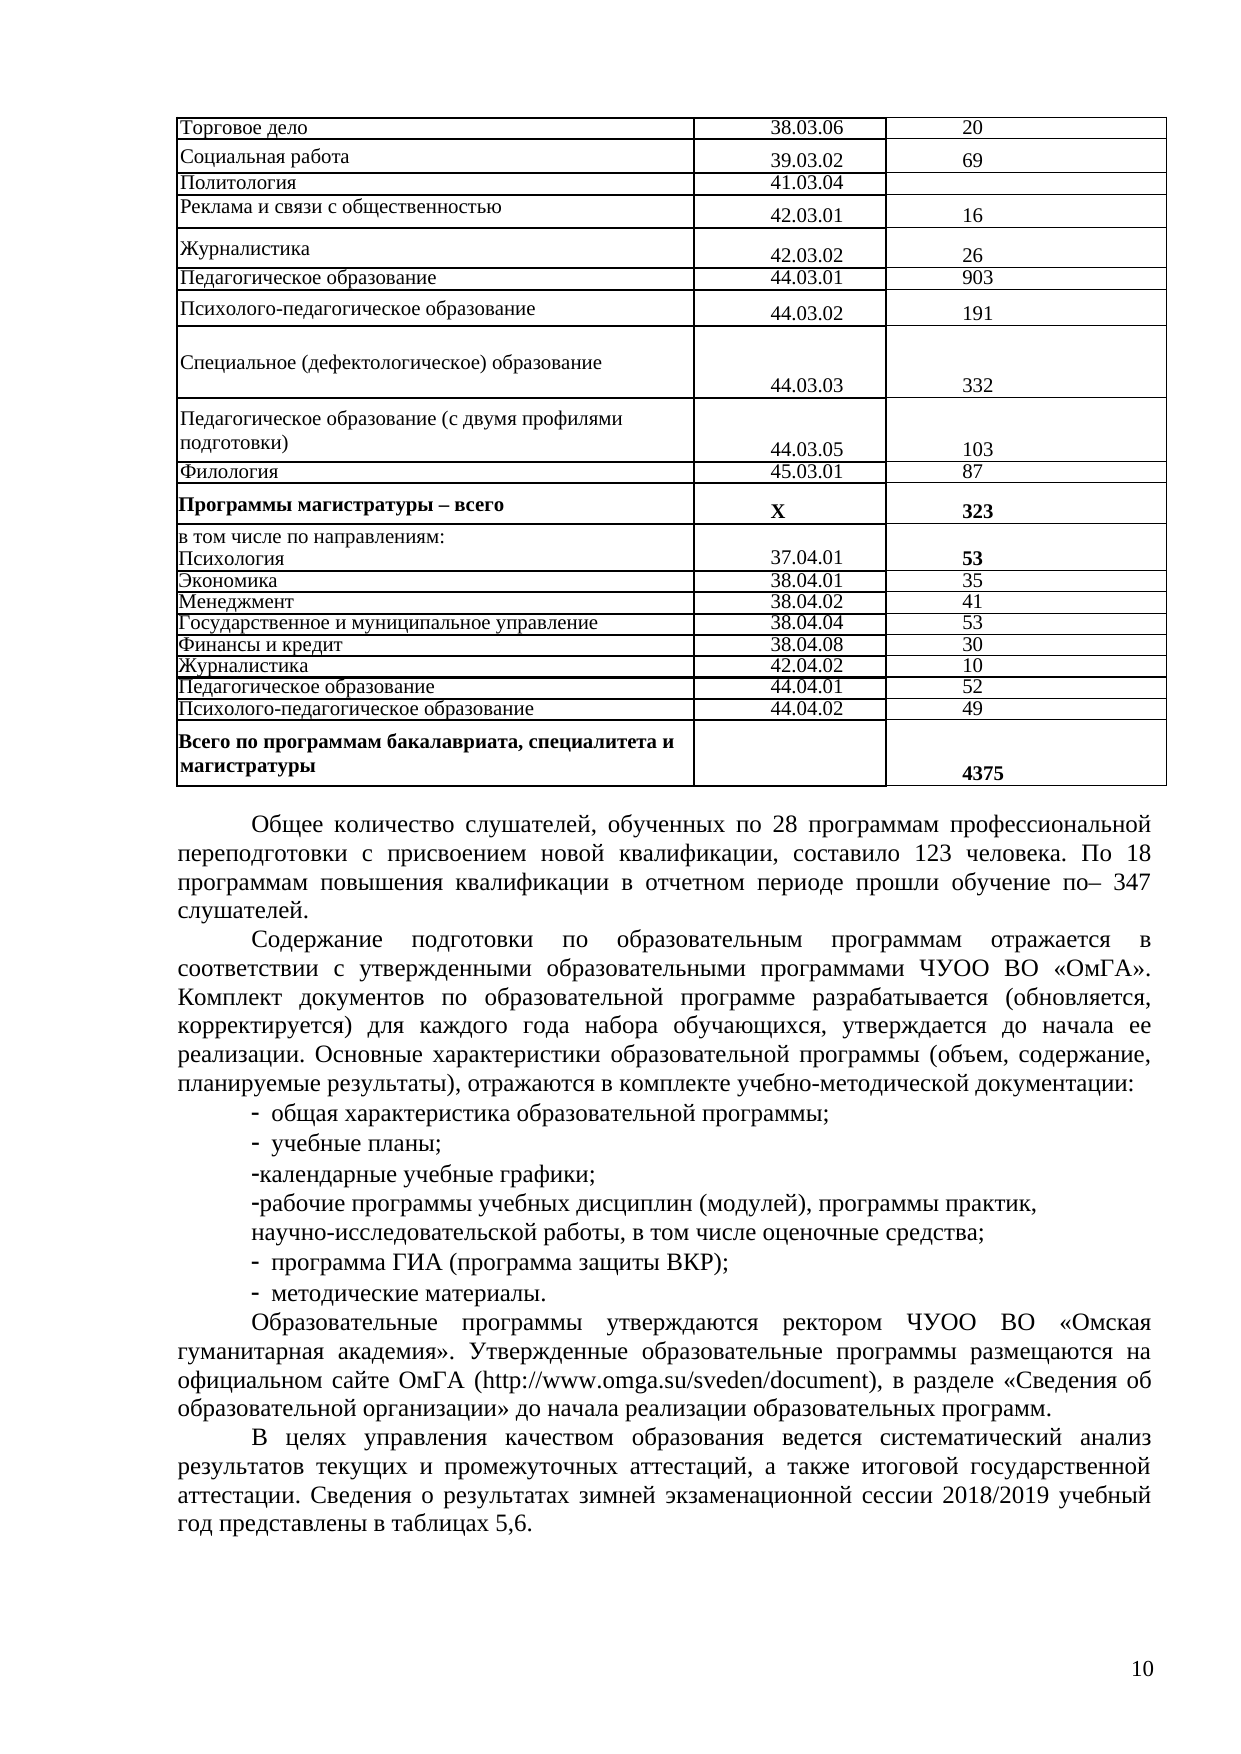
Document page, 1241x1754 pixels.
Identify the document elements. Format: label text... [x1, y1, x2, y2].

table_cell Педагогическое образование [178, 269, 693, 289]
table_cell 191 [887, 290, 1166, 325]
table_cell 53 [887, 614, 1166, 633]
table_cell 44.03.03 [695, 327, 885, 397]
table_cell 4375 [887, 720, 1166, 784]
table_cell 16 [887, 195, 1166, 227]
table_cell 44.04.02 [695, 700, 885, 719]
table_cell Всего по программам бакалавриата, специалитета и магистратуры [178, 721, 693, 784]
table_cell 332 [887, 326, 1166, 397]
table_cell 10 [887, 656, 1166, 676]
table_cell 42.03.02 [695, 229, 885, 267]
table_cell Педагогическое образование (с двумя профилями подготовки) [178, 399, 693, 461]
table_cell 38.04.02 [695, 593, 885, 612]
table_cell Специальное (дефектологическое) образование [178, 327, 693, 397]
text рабочие программы учебных дисциплин (модулей), программы практик, научно-исследовательской работы, в том числе оценочные средства; [251, 1188, 1043, 1246]
table_cell 42.03.01 [695, 196, 885, 227]
table_cell Филология [178, 463, 693, 482]
table_cell Программы магистратуры – всего [178, 484, 693, 523]
table_cell 39.03.02 [695, 140, 885, 172]
table_cell Психолого-педагогическое образование [178, 700, 693, 719]
table_cell в том числе по направлениям: Психология [178, 525, 693, 569]
table_cell 41.03.04 [695, 174, 885, 194]
table_cell Финансы и кредит [178, 636, 693, 655]
table_cell Журналистика [178, 657, 693, 676]
table_cell 44.04.01 [695, 679, 885, 698]
table_cell 38.04.04 [695, 615, 885, 633]
table_cell Социальная работа [178, 140, 693, 172]
text В целях управления качеством образования ведется систематический анализ результатов текущих и промежуточных аттестаций, а также итоговой государственной аттестации. Сведения о результатах зимней экзаменационной сессии 2018/2019 учебный год представлены в таблицах 5,6. [177, 1422, 1152, 1537]
table_cell 35 [887, 571, 1166, 591]
table_cell 38.04.01 [695, 572, 885, 591]
table_cell Педагогическое образование [178, 679, 693, 698]
list методические материалы. [251, 1277, 1230, 1307]
text Образовательные программы утверждаются ректором ЧУОО ВО «Омская гуманитарная академия». Утвержденные образовательные программы размещаются на официальном сайте ОмГА (http://www.omga.su/sveden/document), в разделе «Сведения об образовательной организации» до начала реализации образовательных программ. [177, 1307, 1152, 1422]
table_cell Психолого-педагогическое образование [178, 291, 693, 325]
list общая характеристика образовательной программы; [251, 1097, 1230, 1127]
text Общее количество слушателей, обученных по 28 программам профессиональной переподготовки с присвоением новой квалификации, составило 123 человека. По 18 программам повышения квалификации в отчетном периоде прошли обучение по– 347 слушателей. [177, 809, 1152, 924]
table_header Торговое дело [178, 119, 693, 138]
table_cell 41 [887, 592, 1166, 612]
table_cell Журналистика [178, 229, 693, 267]
table_cell 323 [887, 483, 1166, 523]
table_cell 903 [887, 268, 1166, 289]
table_cell 44.03.02 [695, 291, 885, 325]
table_cell 44.03.05 [695, 399, 885, 461]
table_cell 87 [887, 462, 1166, 482]
table_header 38.03.06 [695, 119, 885, 138]
table_cell 30 [887, 635, 1166, 655]
table_cell Политология [178, 174, 693, 194]
text Содержание подготовки по образовательным программам отражается в соответствии с утвержденными образовательными программами ЧУОО ВО «ОмГА». Комплект документов по образовательной программе разрабатывается (обновляется, корректируется) для каждого года набора обучающихся, утверждается до начала ее реализации. Основные характеристики образовательной программы (объем, содержание, планируемые результаты), отражаются в комплекте учебно-методической документации: [177, 924, 1152, 1097]
table_cell 45.03.01 [695, 463, 885, 482]
table_cell Экономика [178, 572, 693, 591]
table_cell 69 [887, 139, 1166, 172]
list программа ГИА (программа защиты ВКР); [251, 1246, 1230, 1277]
table_cell 42.04.02 [695, 657, 885, 676]
table_cell 37.04.01 [695, 525, 885, 569]
table_cell Государственное и муниципальное управление [178, 615, 693, 633]
table_cell 52 [887, 678, 1166, 698]
table_cell [887, 173, 1166, 194]
table_header 20 [887, 118, 1166, 138]
table_cell Менеджмент [178, 593, 693, 612]
table_cell 38.04.08 [695, 636, 885, 655]
table_cell 53 [887, 524, 1166, 569]
table_cell 49 [887, 699, 1166, 719]
table_cell 103 [887, 398, 1166, 461]
list учебные планы; [251, 1127, 1230, 1158]
table_cell Реклама и связи с общественностью [178, 196, 693, 227]
table_cell [695, 721, 885, 784]
text календарные учебные графики; [251, 1158, 1230, 1188]
table_cell 26 [887, 228, 1166, 267]
table_cell 44.03.01 [695, 269, 885, 289]
table_cell X [695, 484, 885, 523]
